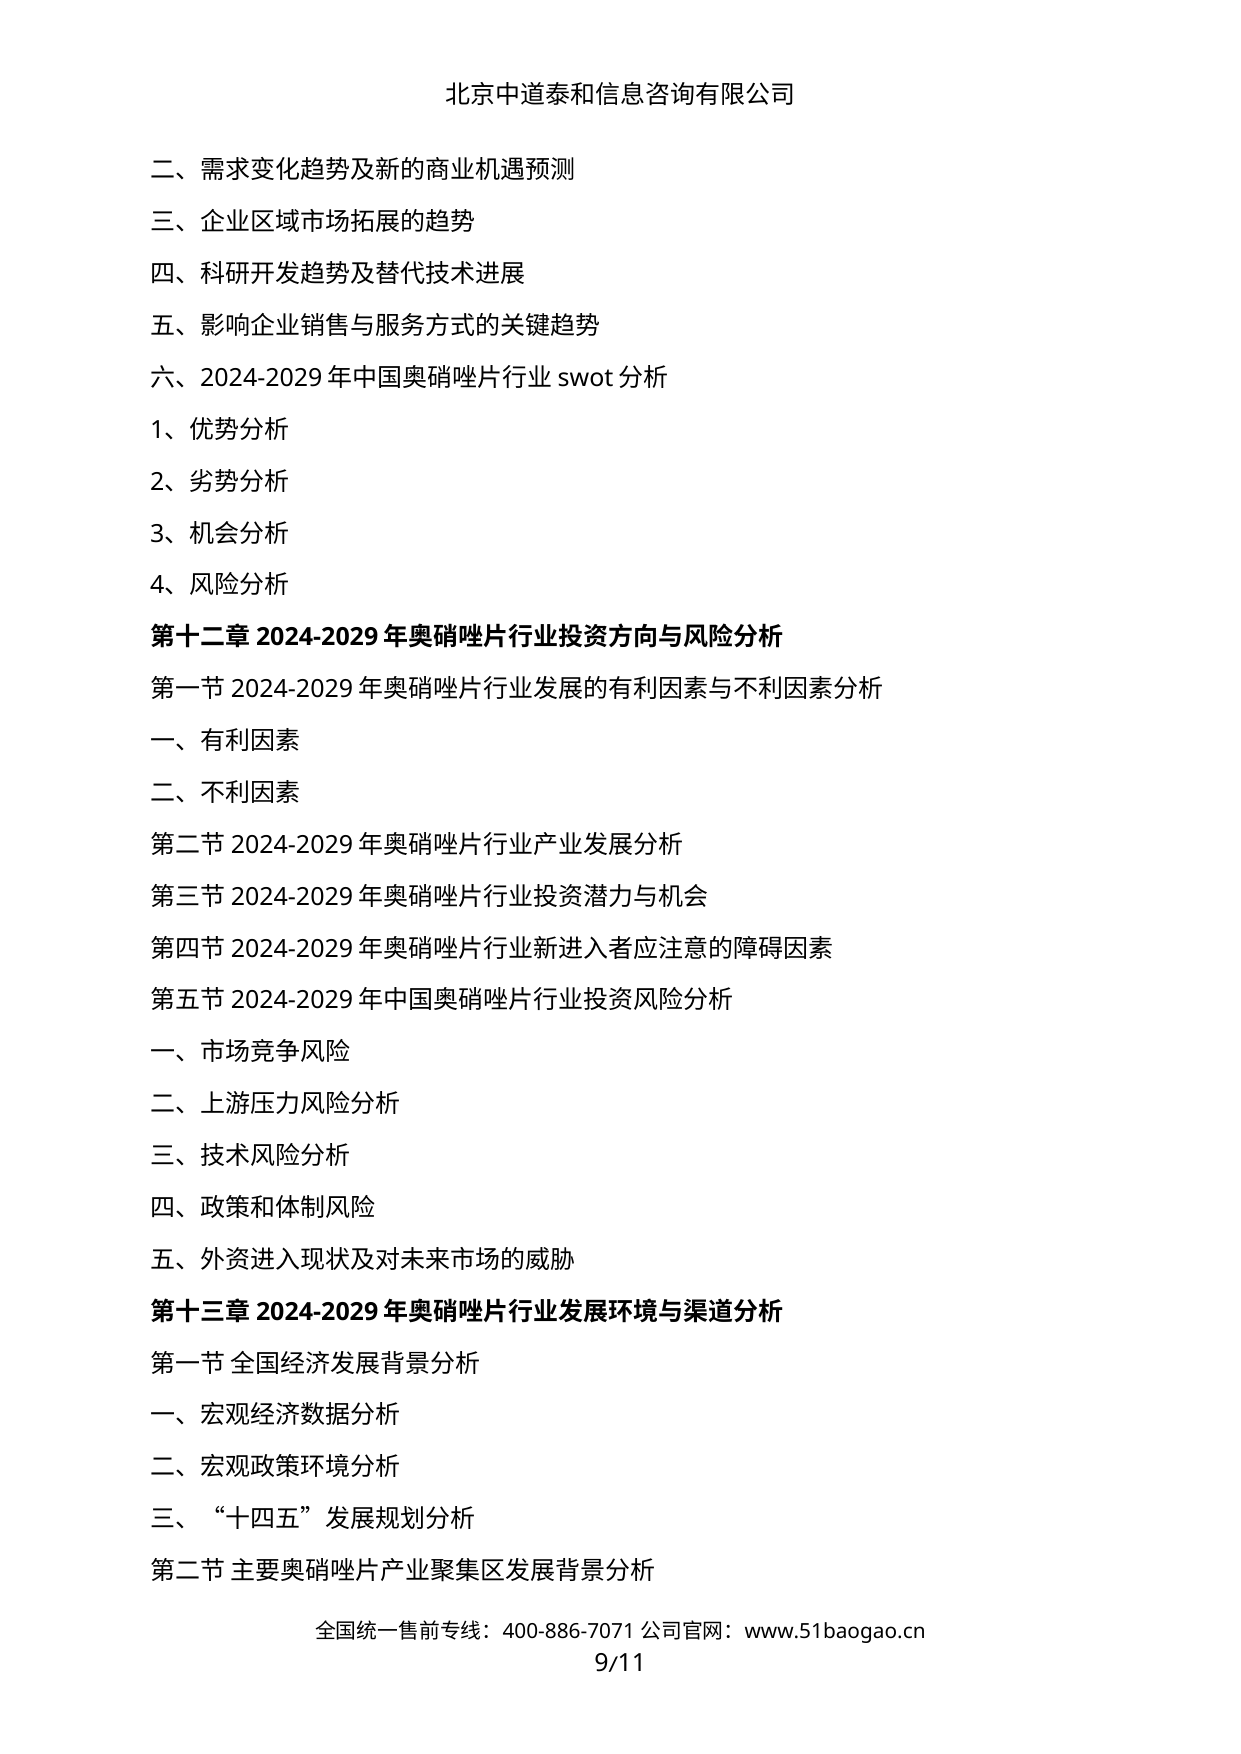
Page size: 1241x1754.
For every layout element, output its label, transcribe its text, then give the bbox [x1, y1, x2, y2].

text 三、“十四五”发展规划分析 [150, 1499, 1090, 1535]
text 第一节 全国经济发展背景分析 [150, 1343, 1090, 1379]
text 三、企业区域市场拓展的趋势 [150, 202, 1090, 238]
text 第十三章 2024-2029年奥硝唑片行业发展环境与渠道分析 [150, 1291, 1090, 1327]
text 3、机会分析 [150, 513, 1090, 549]
text 二、需求变化趋势及新的商业机遇预测 [150, 150, 1090, 186]
text 第二节 2024-2029年奥硝唑片行业产业发展分析 [150, 824, 1090, 861]
text 2、劣势分析 [150, 461, 1090, 497]
text 一、市场竞争风险 [150, 1032, 1090, 1068]
text 1、优势分析 [150, 409, 1090, 446]
text 第一节 2024-2029年奥硝唑片行业发展的有利因素与不利因素分析 [150, 669, 1090, 705]
text 第四节 2024-2029年奥硝唑片行业新进入者应注意的障碍因素 [150, 928, 1090, 964]
text 一、宏观经济数据分析 [150, 1395, 1090, 1431]
text 第五节 2024-2029年中国奥硝唑片行业投资风险分析 [150, 980, 1090, 1016]
text 4、风险分析 [150, 565, 1090, 601]
text 第十二章 2024-2029年奥硝唑片行业投资方向与风险分析 [150, 617, 1090, 653]
text 二、宏观政策环境分析 [150, 1447, 1090, 1483]
text 四、政策和体制风险 [150, 1187, 1090, 1224]
text 第三节 2024-2029年奥硝唑片行业投资潜力与机会 [150, 876, 1090, 912]
text 一、有利因素 [150, 721, 1090, 757]
text 三、技术风险分析 [150, 1136, 1090, 1172]
text 六、2024-2029年中国奥硝唑片行业swot分析 [150, 357, 1090, 394]
text 四、科研开发趋势及替代技术进展 [150, 254, 1090, 290]
text 五、影响企业销售与服务方式的关键趋势 [150, 306, 1090, 342]
text 二、上游压力风险分析 [150, 1084, 1090, 1120]
text 五、外资进入现状及对未来市场的威胁 [150, 1239, 1090, 1276]
text 二、不利因素 [150, 772, 1090, 809]
text 第二节 主要奥硝唑片产业聚集区发展背景分析 [150, 1551, 1090, 1587]
